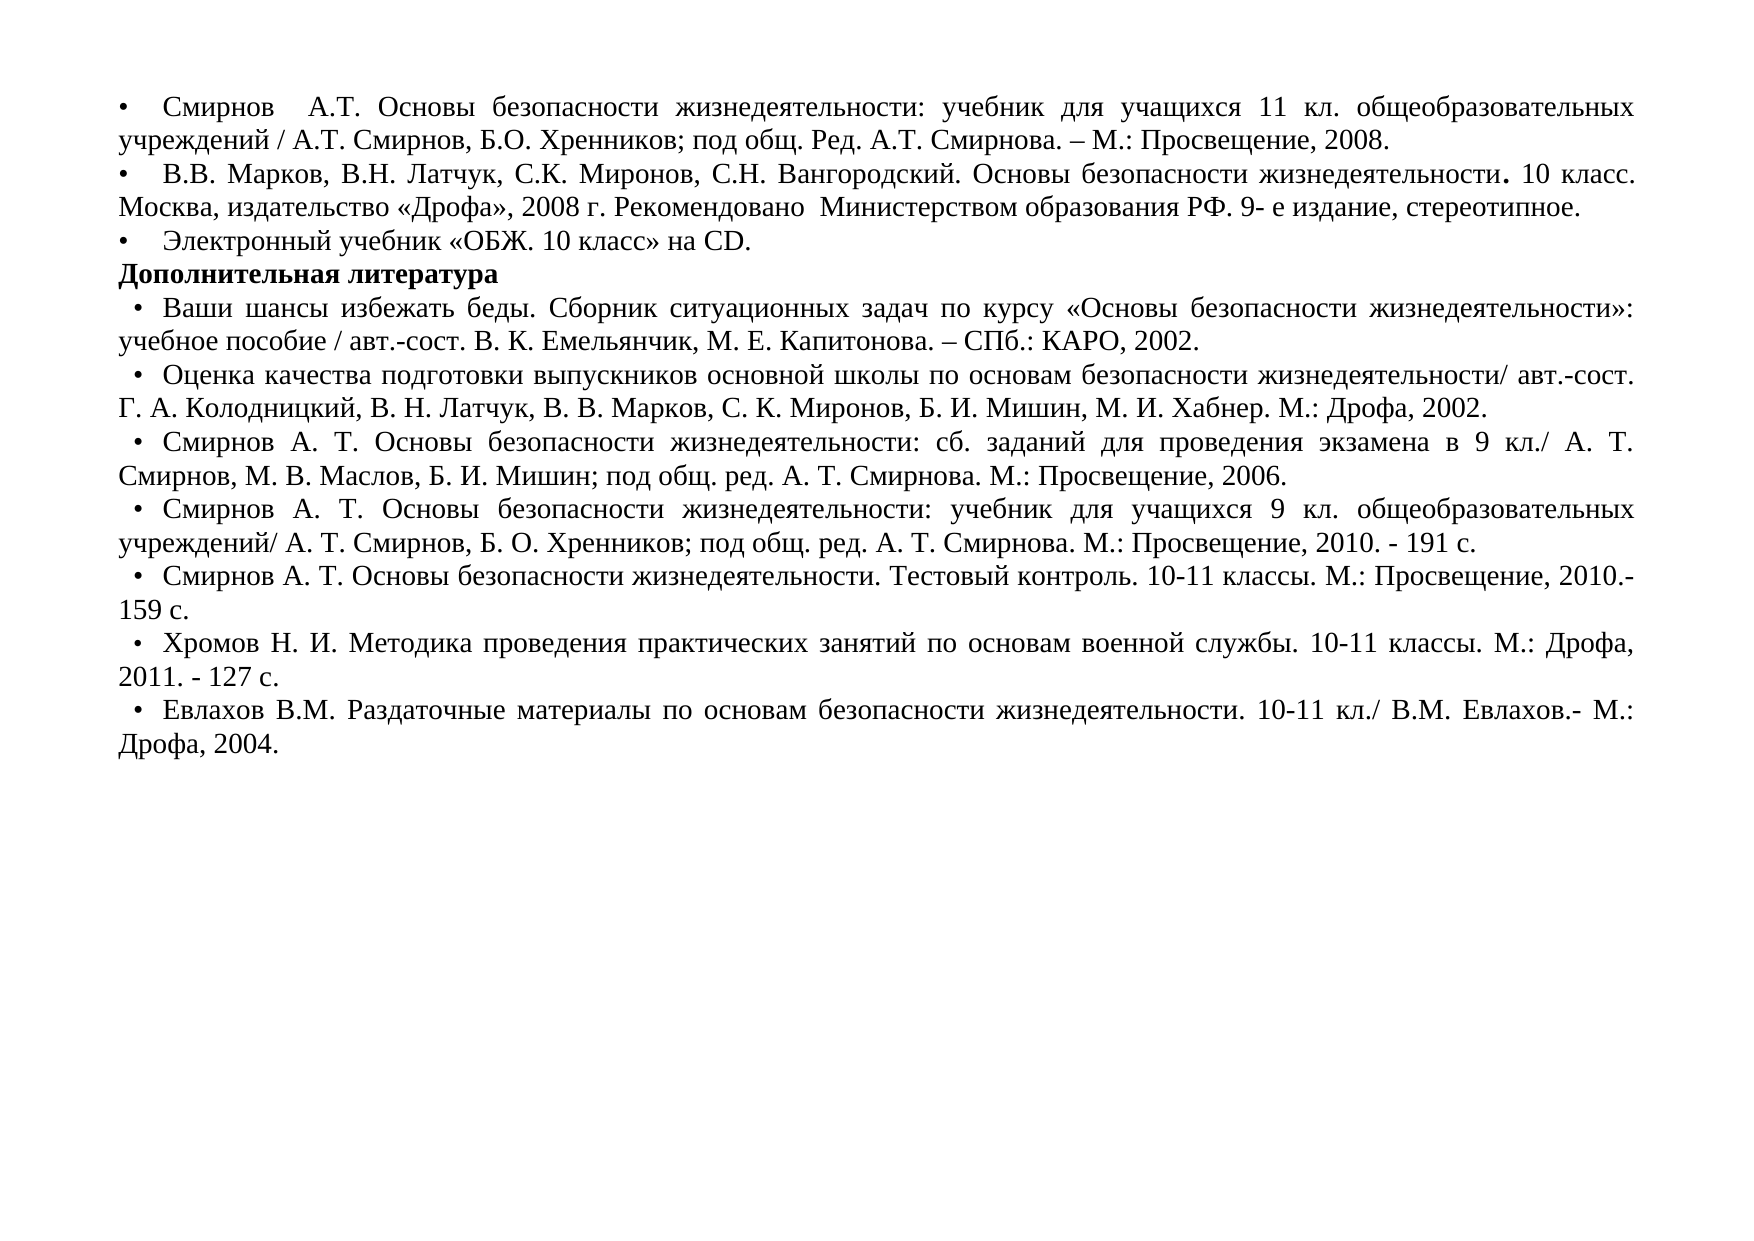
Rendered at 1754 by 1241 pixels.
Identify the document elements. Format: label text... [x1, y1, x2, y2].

text Дополнительная литература [118, 256, 1636, 290]
list В.В. Марков, В.Н. Латчук, С.К. Миронов, С.Н. Вангородский. Основы безопасности жизнедеятельности. 10 класс. Москва, издательство «Дрофа», 2008 г. Рекомендовано Министерством образования РФ. 9- е издание, стереотипное. [118, 156, 1636, 223]
list Смирнов А.Т. Основы безопасности жизнедеятельности: учебник для учащихся 11 кл. общеобразовательных учреждений / А.Т. Смирнов, Б.О. Хренников; под общ. Ред. А.Т. Смирнова. – М.: Просвещение, 2008. [118, 89, 1636, 156]
list Евлахов В.М. Раздаточные материалы по основам безопасности жизнедеятельности. 10-11 кл./ В.М. Евлахов.- М.: Дрофа, 2004. [118, 692, 1636, 759]
list Смирнов А. Т. Основы безопасности жизнедеятельности. Тестовый контроль. 10-11 классы. М.: Просвещение, 2010.- 159 с. [118, 558, 1636, 625]
list Электронный учебник «ОБЖ. 10 класс» на CD. [118, 223, 1636, 256]
list Смирнов А. Т. Основы безопасности жизнедеятельности: учебник для учащихся 9 кл. общеобразовательных учреждений/ А. Т. Смирнов, Б. О. Хренников; под общ. ред. А. Т. Смирнова. М.: Просвещение, 2010. - 191 с. [118, 491, 1636, 558]
list Хромов Н. И. Методика проведения практических занятий по основам военной службы. 10-11 классы. М.: Дрофа, 2011. - 127 с. [118, 625, 1636, 692]
list Оценка качества подготовки выпускников основной школы по основам безопасности жизнедеятельности/ авт.-сост. Г. А. Колодницкий, В. Н. Латчук, В. В. Марков, С. К. Миронов, Б. И. Мишин, М. И. Хабнер. М.: Дрофа, 2002. [118, 357, 1636, 424]
list Ваши шансы избежать беды. Сборник ситуационных задач по курсу «Основы безопасности жизнедеятельности»: учебное пособие / авт.-сост. В. К. Емельянчик, М. Е. Капитонова. – СПб.: КАРО, 2002. [118, 290, 1636, 357]
list Смирнов А. Т. Основы безопасности жизнедеятельности: сб. заданий для проведения экзамена в 9 кл./ А. Т. Смирнов, М. В. Маслов, Б. И. Мишин; под общ. ред. А. Т. Смирнова. М.: Просвещение, 2006. [118, 424, 1636, 491]
